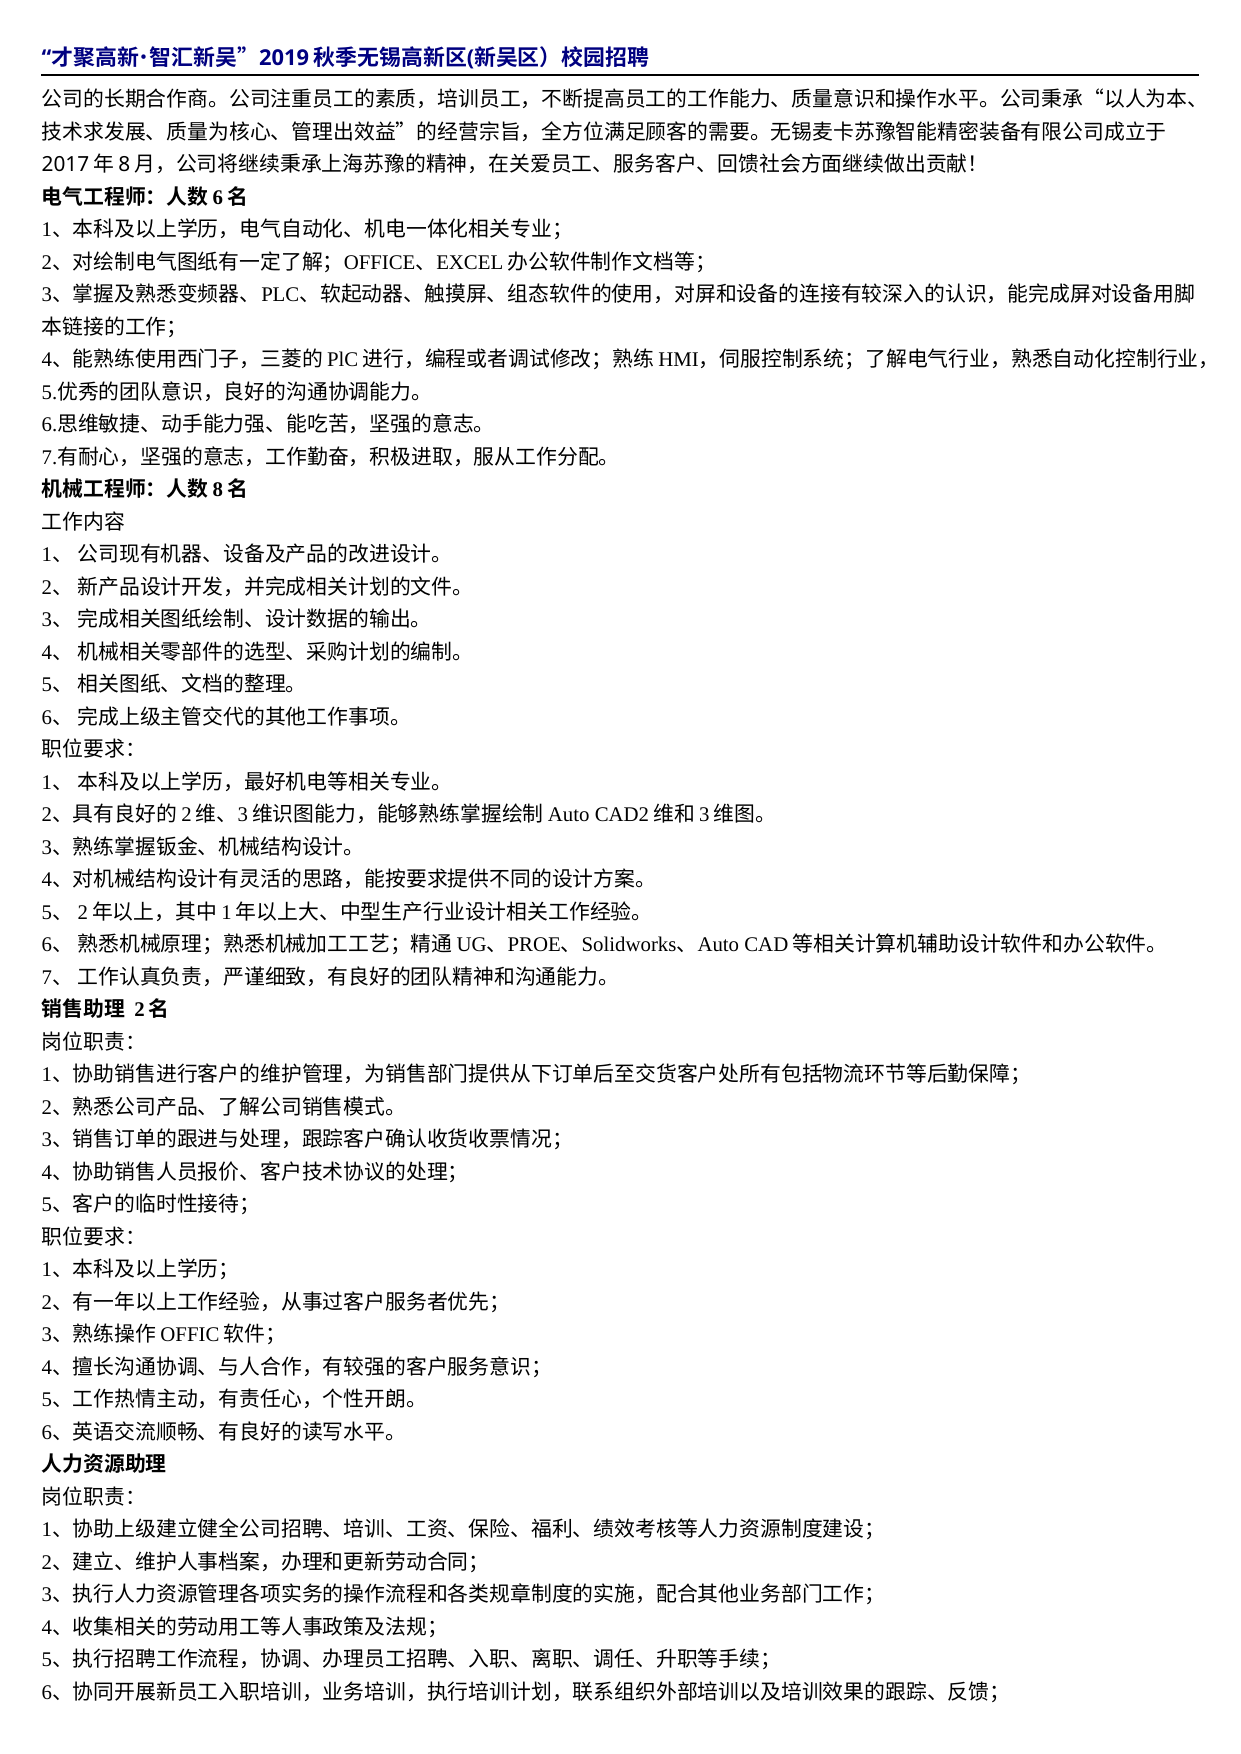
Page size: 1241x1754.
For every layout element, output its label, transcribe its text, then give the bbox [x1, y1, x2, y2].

text 5、工作热情主动，有责任心，个性开朗。 [41, 1382, 1199, 1414]
text 1、本科及以上学历； [41, 1252, 1199, 1284]
text 4、协助销售人员报价、客户技术协议的处理； [41, 1154, 1199, 1187]
text 5、客户的临时性接待； [41, 1187, 1199, 1219]
text 4、擅长沟通协调、与人合作，有较强的客户服务意识； [41, 1349, 1199, 1382]
text 机械工程师：人数8名 [41, 472, 1199, 504]
text 岗位职责： [41, 1024, 1199, 1057]
text 工作内容 1、 公司现有机器、设备及产品的改进设计。 2、 新产品设计开发，并完成相关计划的文件。 3、 完成相关图纸绘制、设计数据的输出。 4、 机械相关零部件的选型、采购计划的编制。 5、 相关图纸、文档的整理。 6、 完成上级主管交代的其他工作事项。 职位要求： 1、 本科及以上学历，最好机电等相关专业。 2、具有良好的2维、3维识图能力，能够熟练掌握绘制Auto CAD2维和3维图。 3、熟练掌握钣金、机械结构设计。 4、对机械结构设计有灵活的思路，能按要求提供不同的设计方案。 5、 2年以上，其中1年以上大、中型生产行业设计相关工作经验。 6、 熟悉机械原理；熟悉机械加工工艺；精通UG、PROE、Solidworks、Auto CAD等相关计算机辅助设计软件和办公软件。 7、 工作认真负责，严谨细致，有良好的团队精神和沟通能力。 [41, 504, 1199, 992]
text 3、熟练操作OFFIC软件； [41, 1317, 1199, 1349]
text 1、本科及以上学历，电气自动化、机电一体化相关专业； 2、对绘制电气图纸有一定了解；OFFICE、EXCEL办公软件制作文档等； 3、掌握及熟悉变频器、PLC、软起动器、触摸屏、组态软件的使用，对屏和设备的连接有较深入的认识，能完成屏对设备用脚本链接的工作； 4、能熟练使用西门子，三菱的PlC进行，编程或者调试修改；熟练HMI，伺服控制系统；了解电气行业，熟悉自动化控制行业， 5.优秀的团队意识，良好的沟通协调能力。 6.思维敏捷、动手能力强、能吃苦，坚强的意志。 7.有耐心，坚强的意志，工作勤奋，积极进取，服从工作分配。 [41, 212, 1199, 472]
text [41, 1479, 1199, 1707]
text 职位要求： [41, 1219, 1199, 1252]
text 3、销售订单的跟进与处理，跟踪客户确认收货收票情况； [41, 1122, 1199, 1154]
text 1、协助销售进行客户的维护管理，为销售部门提供从下订单后至交货客户处所有包括物流环节等后勤保障； [41, 1057, 1199, 1089]
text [41, 82, 1199, 179]
text 销售助理 2名 [41, 992, 1199, 1024]
text 电气工程师：人数6名 [41, 179, 1199, 212]
text 6、英语交流顺畅、有良好的读写水平。 [41, 1414, 1199, 1447]
text 2、熟悉公司产品、了解公司销售模式。 [41, 1089, 1199, 1122]
text 2、有一年以上工作经验，从事过客户服务者优先； [41, 1284, 1199, 1317]
text 人力资源助理 [41, 1447, 1199, 1479]
